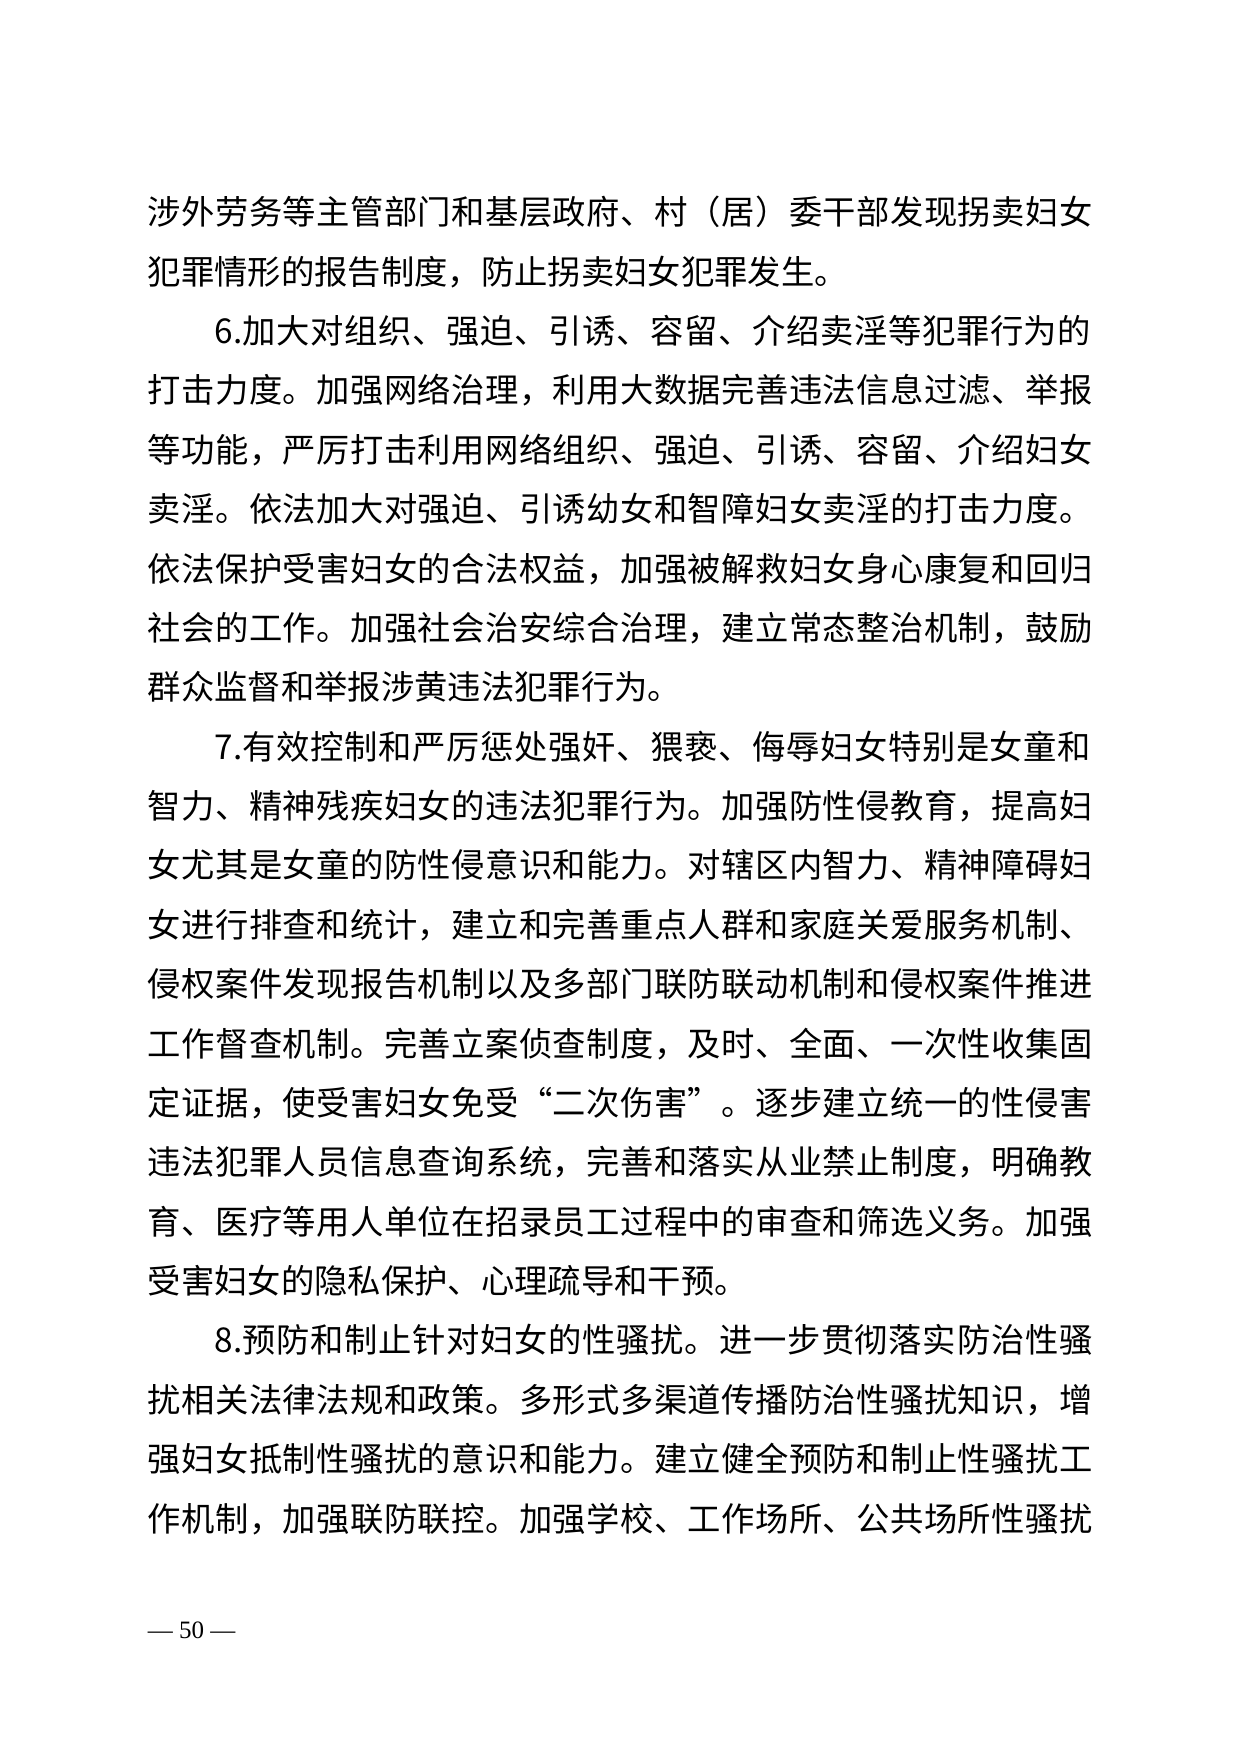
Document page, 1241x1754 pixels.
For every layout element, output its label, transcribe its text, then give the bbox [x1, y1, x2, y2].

text 7.有效控制和严厉惩处强奸、猥亵、侮辱妇女特别是女童和智力、精神残疾妇女的违法犯罪行为。加强防性侵教育，提高妇女尤其是女童的防性侵意识和能力。对辖区内智力、精神障碍妇女进行排查和统计，建立和完善重点人群和家庭关爱服务机制、侵权案件发现报告机制以及多部门联防联动机制和侵权案件推进工作督查机制。完善立案侦查制度，及时、全面、一次性收集固定证据，使受害妇女免受“二次伤害”。逐步建立统一的性侵害违法犯罪人员信息查询系统，完善和落实从业禁止制度，明确教育、医疗等用人单位在招录员工过程中的审查和筛选义务。加强受害妇女的隐私保护、心理疏导和干预。 [148, 712, 1093, 1305]
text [148, 177, 1093, 296]
text 6.加大对组织、强迫、引诱、容留、介绍卖淫等犯罪行为的打击力度。加强网络治理，利用大数据完善违法信息过滤、举报等功能，严厉打击利用网络组织、强迫、引诱、容留、介绍妇女卖淫。依法加大对强迫、引诱幼女和智障妇女卖淫的打击力度。依法保护受害妇女的合法权益，加强被解救妇女身心康复和回归社会的工作。加强社会治安综合治理，建立常态整治机制，鼓励群众监督和举报涉黄违法犯罪行为。 [148, 296, 1093, 712]
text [148, 1305, 1093, 1543]
